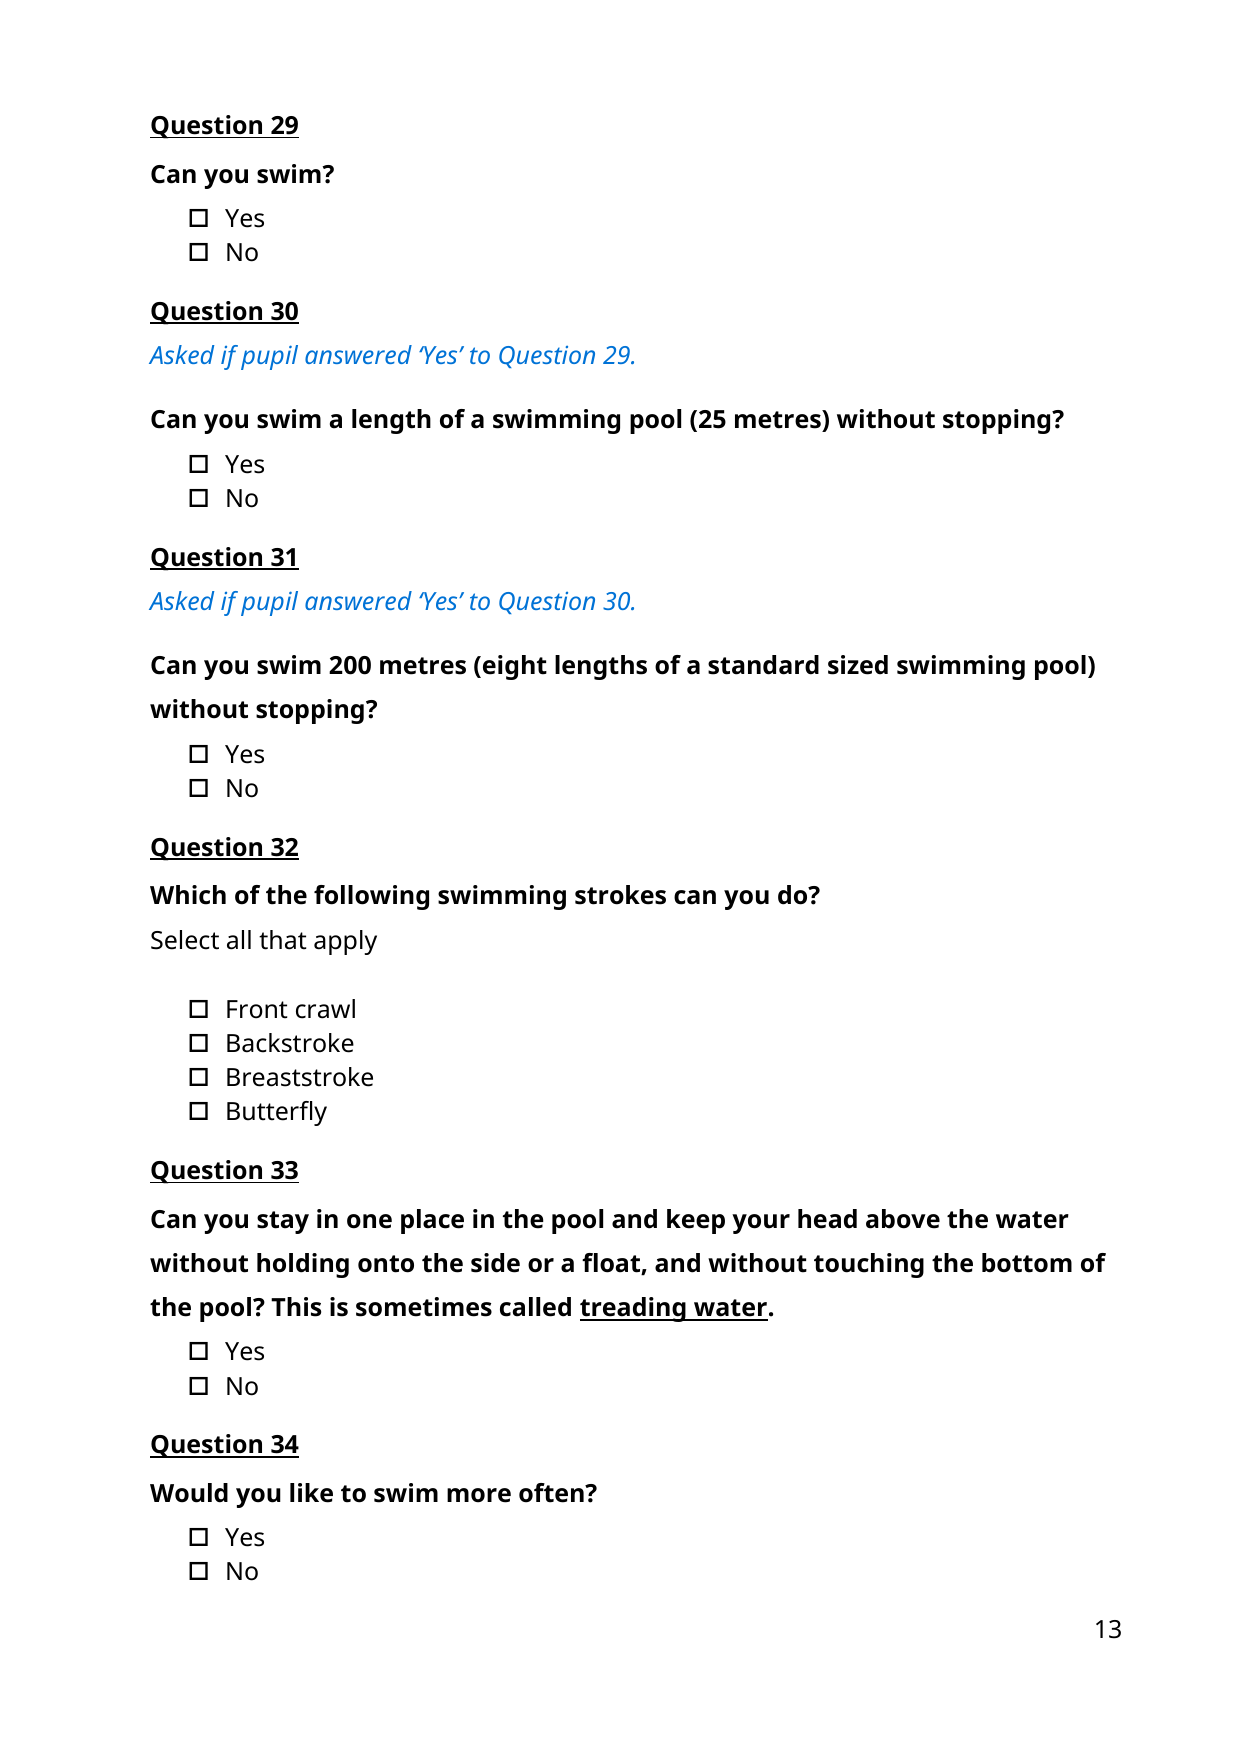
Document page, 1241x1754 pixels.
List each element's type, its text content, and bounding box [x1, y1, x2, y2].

subtitle Question 34 [150, 1427, 1122, 1461]
text Asked if pupil answered ‘Yes’ to Question 30. [150, 584, 1122, 618]
subtitle Question 33 [150, 1153, 1122, 1187]
subtitle Which of the following swimming strokes can you do? [150, 878, 1122, 912]
text Butterfly [187, 1094, 1122, 1128]
text Yes [187, 201, 1122, 234]
text No [187, 234, 1122, 269]
text No [187, 1368, 1122, 1402]
subtitle Can you swim a length of a swimming pool (25 metres) without stopping? [150, 402, 1122, 436]
text Backstroke [187, 1026, 1122, 1060]
subtitle Question 32 [150, 829, 1122, 864]
text Asked if pupil answered ‘Yes’ to Question 29. [150, 338, 1122, 372]
subtitle Can you swim? [150, 156, 1122, 190]
subtitle Can you swim 200 metres (eight lengths of a standard sized swimming pool) without stopping? [150, 648, 1122, 726]
subtitle Question 29 [150, 108, 1122, 142]
text Yes [187, 446, 1122, 480]
subtitle Question 31 [150, 539, 1122, 573]
subtitle Would you like to swim more often? [150, 1476, 1122, 1510]
text Select all that apply [150, 922, 1122, 956]
subtitle Can you stay in one place in the pool and keep your head above the water without holding onto the side or a float, and without touching the bottom of the pool? This is sometimes called treading water. [150, 1201, 1122, 1324]
text No [187, 1554, 1122, 1588]
text Front crawl [187, 992, 1122, 1026]
text Breaststroke [187, 1060, 1122, 1094]
text No [187, 771, 1122, 804]
text No [187, 480, 1122, 514]
subtitle Question 30 [150, 294, 1122, 328]
text Yes [187, 1334, 1122, 1368]
text Yes [187, 1520, 1122, 1554]
text Yes [187, 736, 1122, 771]
